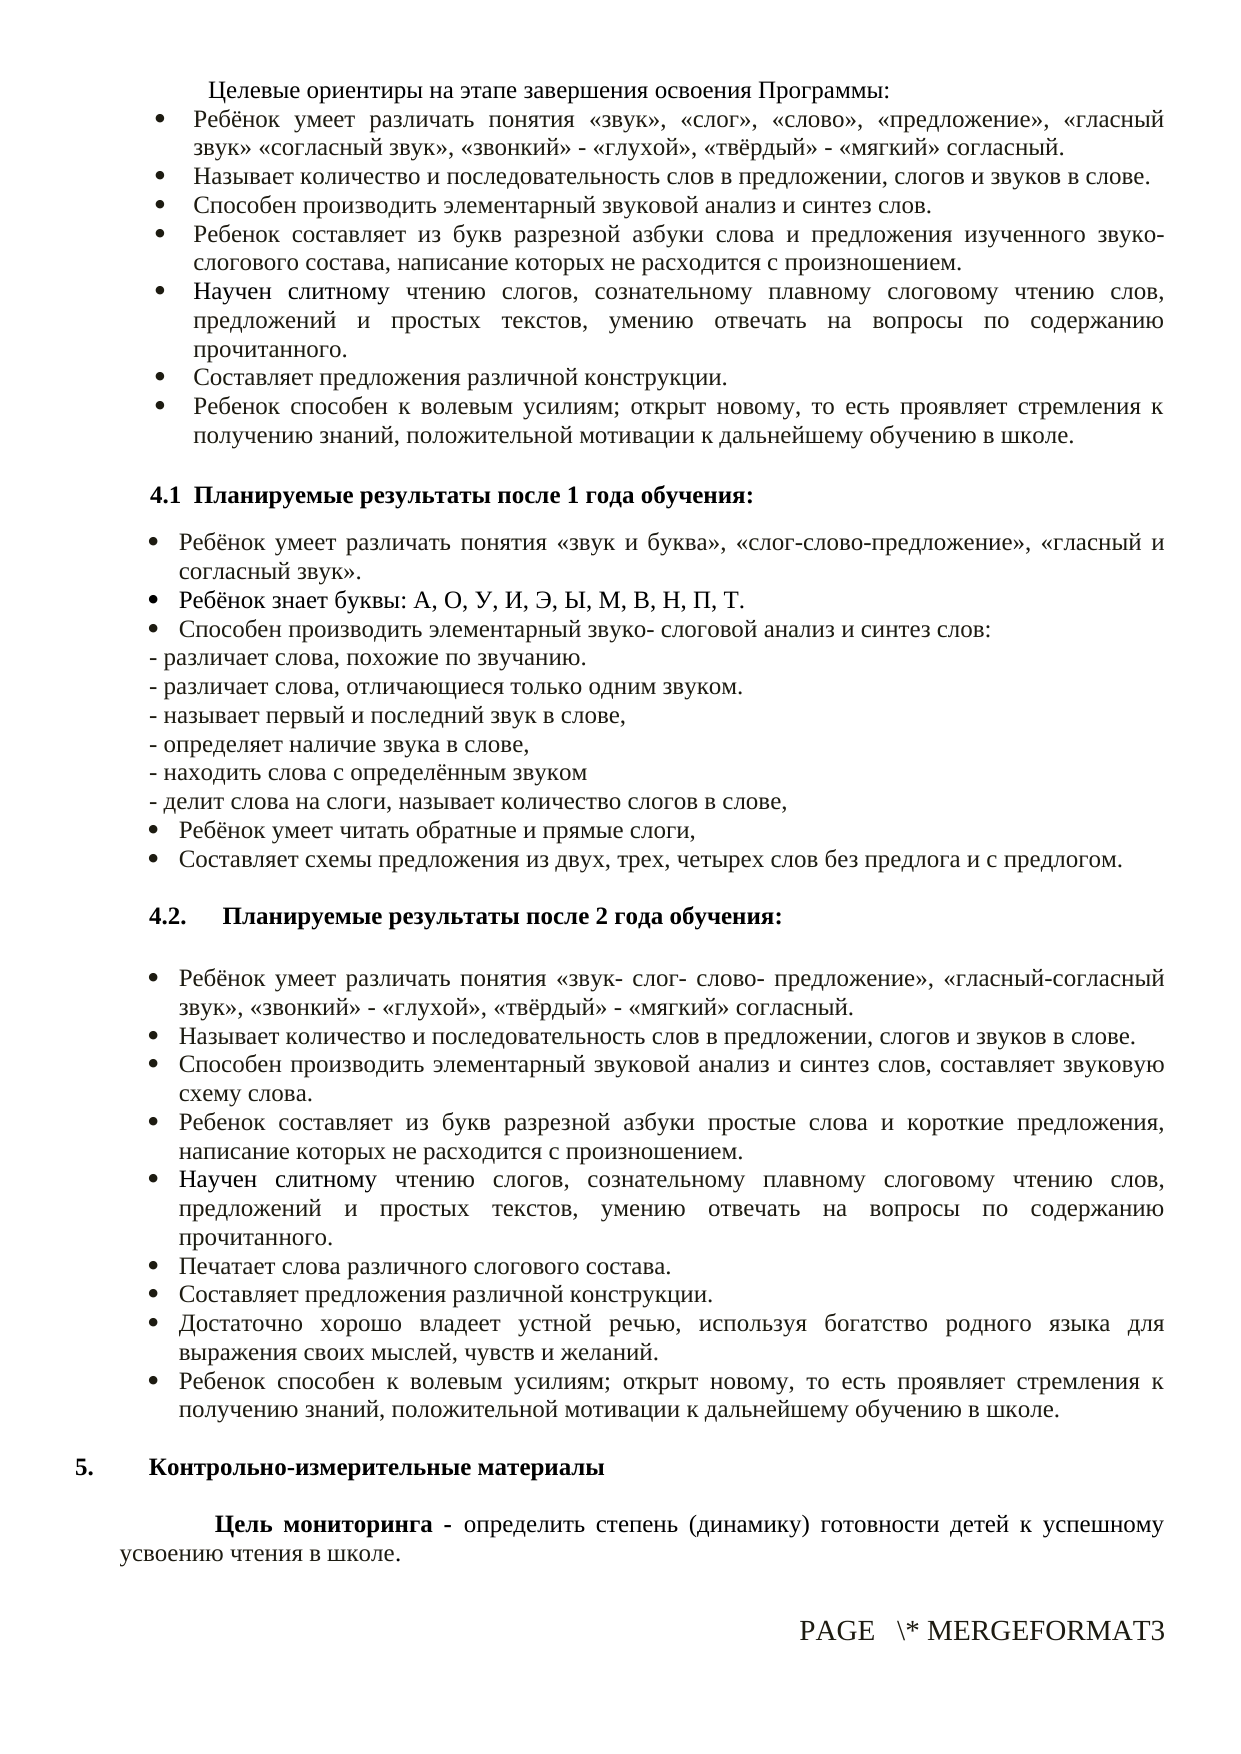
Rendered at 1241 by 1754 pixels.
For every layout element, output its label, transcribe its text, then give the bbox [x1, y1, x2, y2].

list Ребёнок умеет различать понятия «звук и буква», «слог-слово-предложение», «гласный и согласный звук». [149, 527, 1165, 585]
list Называет количество и последовательность слов в предложении, слогов и звуков в слове. [149, 1021, 1165, 1049]
list Достаточно хорошо владеет устной речью, используя богатство родного языка для выражения своих мыслей, чувств и желаний. [149, 1308, 1165, 1366]
list Ребенок способен к волевым усилиям; открыт новому, то есть проявляет стремления к получению знаний, положительной мотивации к дальнейшему обучению в школе. [156, 391, 1165, 449]
list Способен производить элементарный звуко- слоговой анализ и синтез слов: [149, 614, 1165, 642]
list Ребенок составляет из букв разрезной азбуки простые слова и короткие предложения, написание которых не расходится с произношением. [149, 1107, 1165, 1164]
text 4.1 Планируемые результаты после 1 года обучения: [75, 480, 1165, 508]
list Составляет схемы предложения из двух, трех, четырех слов без предлога и с предлогом. [149, 844, 1165, 872]
list Ребёнок умеет различать понятия «звук- слог- слово- предложение», «гласный-согласный звук», «звонкий» - «глухой», «твёрдый» - «мягкий» согласный. [149, 963, 1165, 1021]
list - находить слова с определённым звуком [149, 757, 1165, 786]
list Научен слитному чтению слогов, сознательному плавному слоговому чтению слов, предложений и простых текстов, умению отвечать на вопросы по содержанию прочитанного. [149, 1164, 1165, 1251]
list Контрольно-измерительные материалы [75, 1452, 1165, 1481]
list - различает слова, отличающиеся только одним звуком. [149, 671, 1165, 700]
text Целевые ориентиры на этапе завершения освоения Программы: [208, 75, 1165, 104]
list Печатает слова различного слогового состава. [149, 1251, 1165, 1279]
list Ребёнок знает буквы: А, О, У, И, Э, Ы, М, В, Н, П, Т. [149, 585, 1165, 614]
list Ребенок способен к волевым усилиям; открыт новому, то есть проявляет стремления к получению знаний, положительной мотивации к дальнейшему обучению в школе. [149, 1366, 1165, 1423]
list Составляет предложения различной конструкции. [156, 362, 1165, 391]
list - называет первый и последний звук в слове, [149, 700, 1165, 729]
list Планируемые результаты после 2 года обучения: [149, 901, 1165, 930]
list Способен производить элементарный звуковой анализ и синтез слов, составляет звуковую схему слова. [149, 1049, 1165, 1107]
list - определяет наличие звука в слове, [149, 729, 1165, 757]
list Способен производить элементарный звуковой анализ и синтез слов. [156, 190, 1165, 219]
list Научен слитному чтению слогов, сознательному плавному слоговому чтению слов, предложений и простых текстов, умению отвечать на вопросы по содержанию прочитанного. [156, 276, 1165, 362]
list Составляет предложения различной конструкции. [149, 1279, 1165, 1308]
list Называет количество и последовательность слов в предложении, слогов и звуков в слове. [156, 161, 1165, 190]
list Ребёнок умеет читать обратные и прямые слоги, [149, 815, 1165, 844]
list Ребёнок умеет различать понятия «звук», «слог», «слово», «предложение», «гласный звук» «согласный звук», «звонкий» - «глухой», «твёрдый» - «мягкий» согласный. [156, 104, 1165, 161]
list Ребенок составляет из букв разрезной азбуки слова и предложения изученного звуко-слогового состава, написание которых не расходится с произношением. [156, 219, 1165, 276]
list Цель мониторинга - определить степень (динамику) готовности детей к успешному усвоению чтения в школе. [119, 1509, 1165, 1567]
list - делит слова на слоги, называет количество слогов в слове, [149, 786, 1165, 815]
list - различает слова, похожие по звучанию. [149, 642, 1165, 671]
